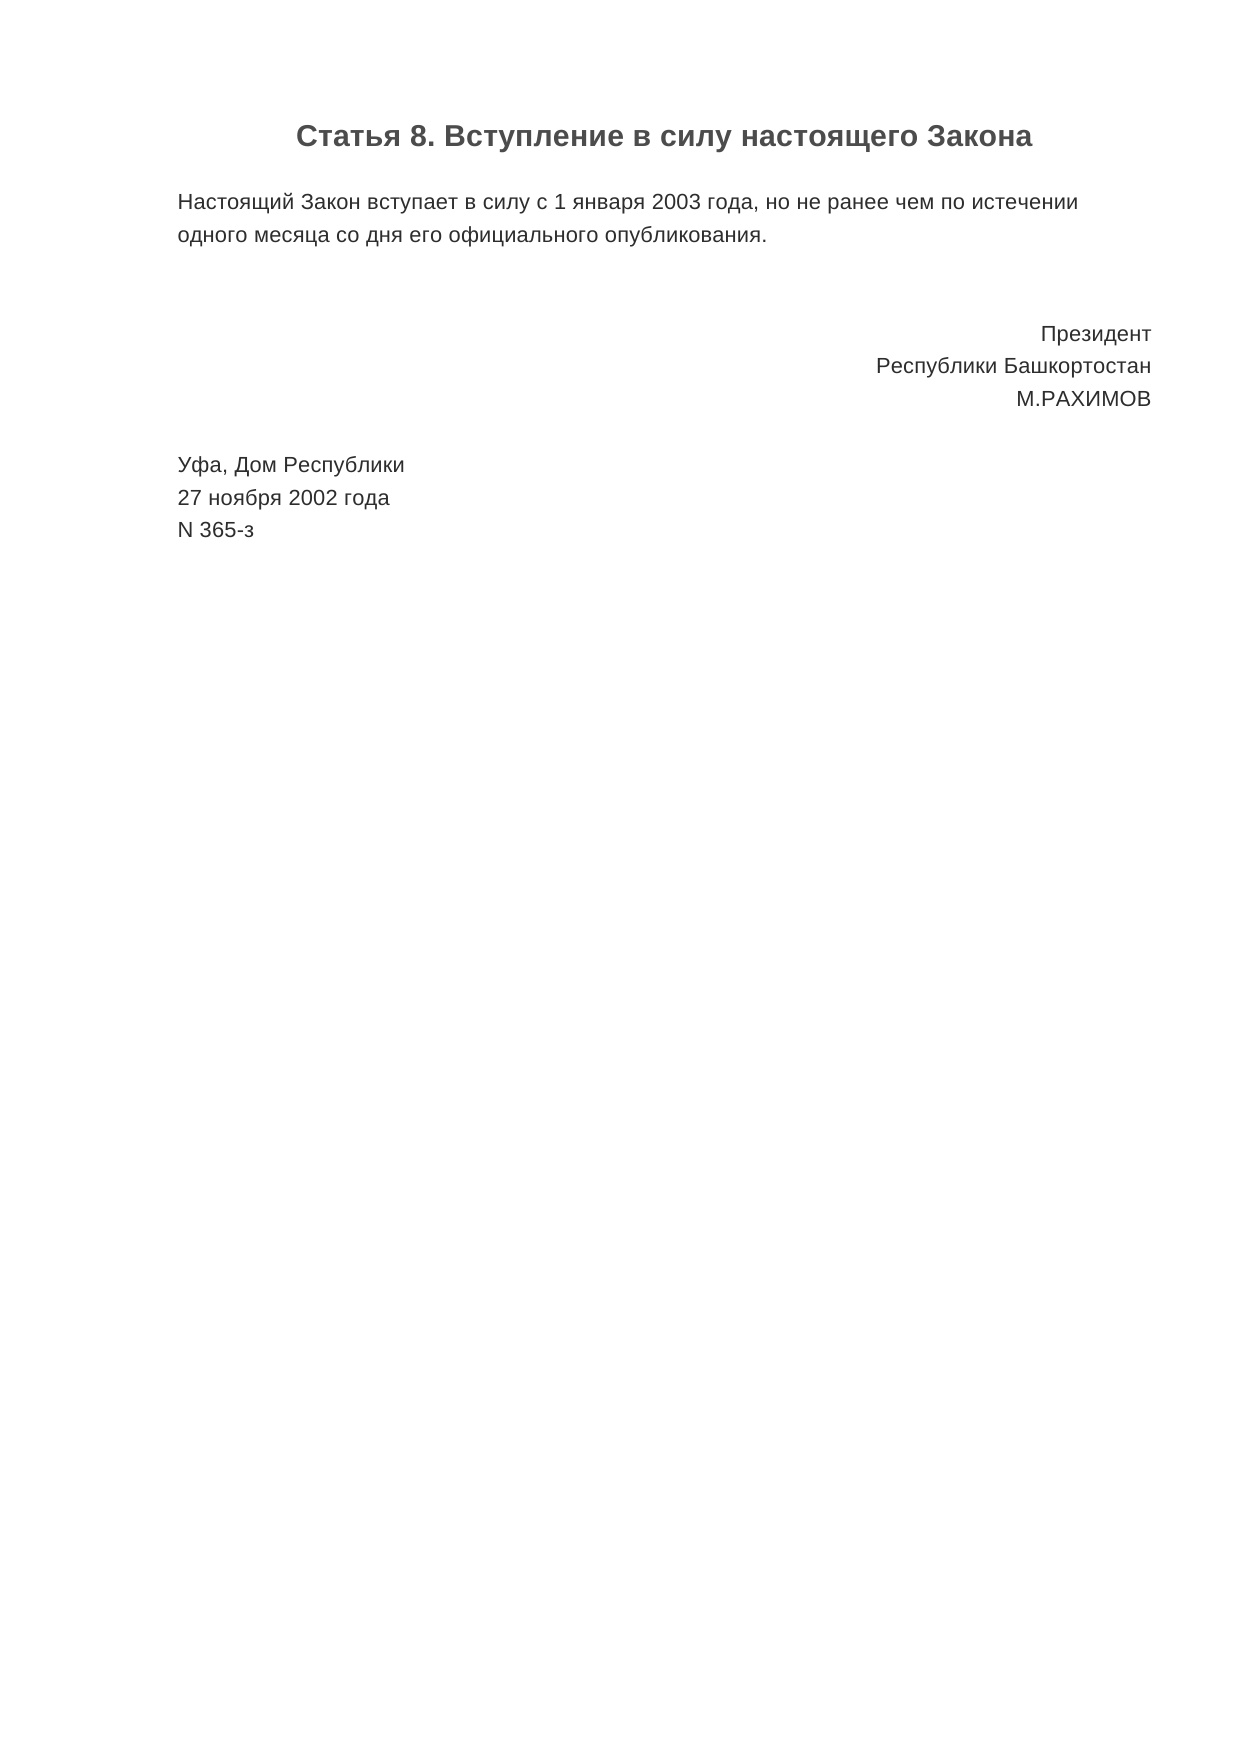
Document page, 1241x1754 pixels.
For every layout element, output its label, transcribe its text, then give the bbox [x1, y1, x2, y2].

text Настоящий Закон вступает в силу с 1 января 2003 года, но не ранее чем по истечении одного месяца со дня его официального опубликования. [177, 182, 1152, 280]
text Президент Республики Башкортостан М.РАХИМОВ [177, 280, 1152, 444]
text Уфа, Дом Республики 27 ноября 2002 года N 365-з [177, 444, 1152, 542]
subtitle Статья 8. Вступление в силу настоящего Закона [177, 118, 1152, 153]
